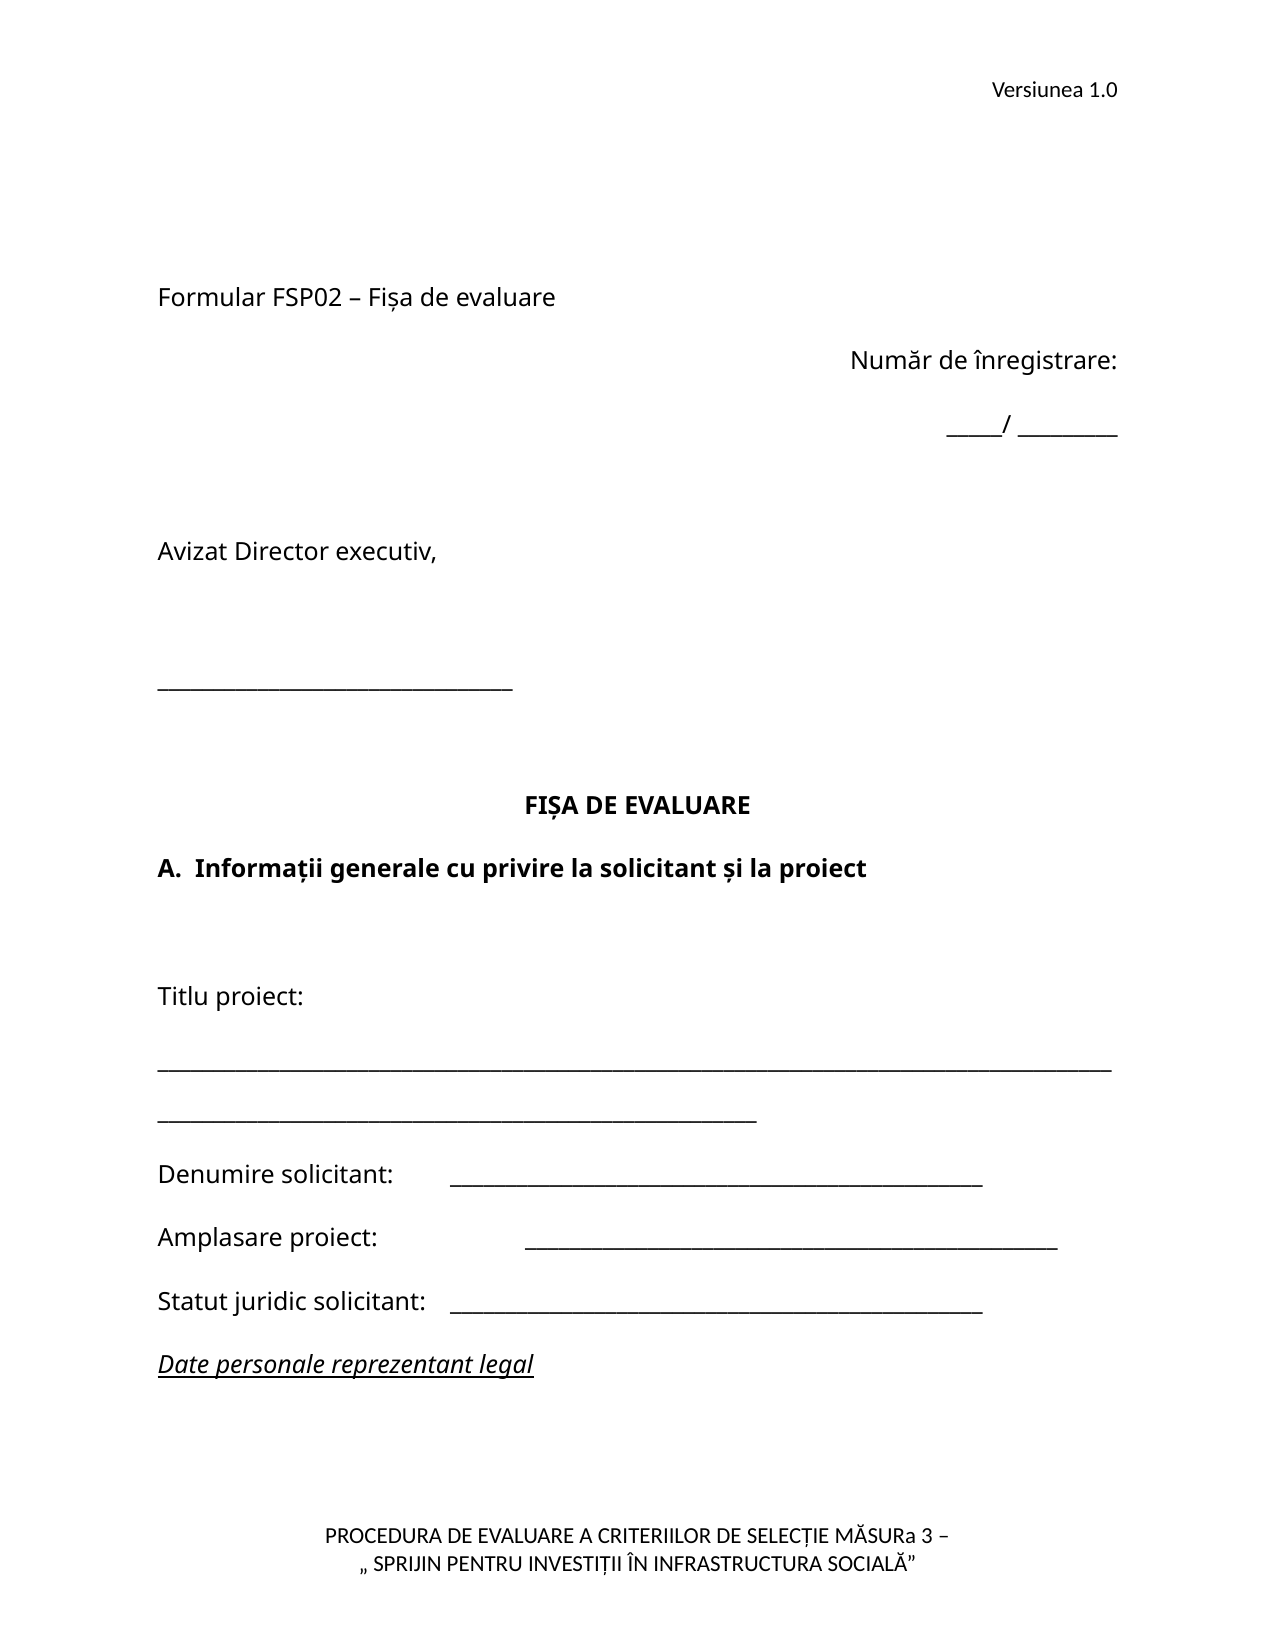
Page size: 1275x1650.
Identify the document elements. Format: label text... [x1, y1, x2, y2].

text Titlu proiect: [157, 978, 1117, 1012]
list Informații generale cu privire la solicitant și la proiect [157, 851, 1117, 885]
text FIȘA DE EVALUARE [157, 788, 1117, 822]
text Amplasare proiect: ________________________________________________ [157, 1220, 1117, 1254]
text ________________________________ [157, 661, 1117, 694]
text Formular FSP02 – Fișa de evaluare [157, 279, 1117, 313]
text _____/ _________ [157, 406, 1117, 440]
text Date personale reprezentant legal [157, 1347, 1117, 1381]
text Avizat Director executiv, [157, 533, 1117, 567]
text Statut juridic solicitant: ________________________________________________ [157, 1283, 1117, 1317]
text Număr de înregistrare: [157, 343, 1117, 377]
text ____________________________________________________________________________________________________________________________________________ [157, 1042, 1117, 1127]
text Denumire solicitant: ________________________________________________ [157, 1156, 1117, 1190]
